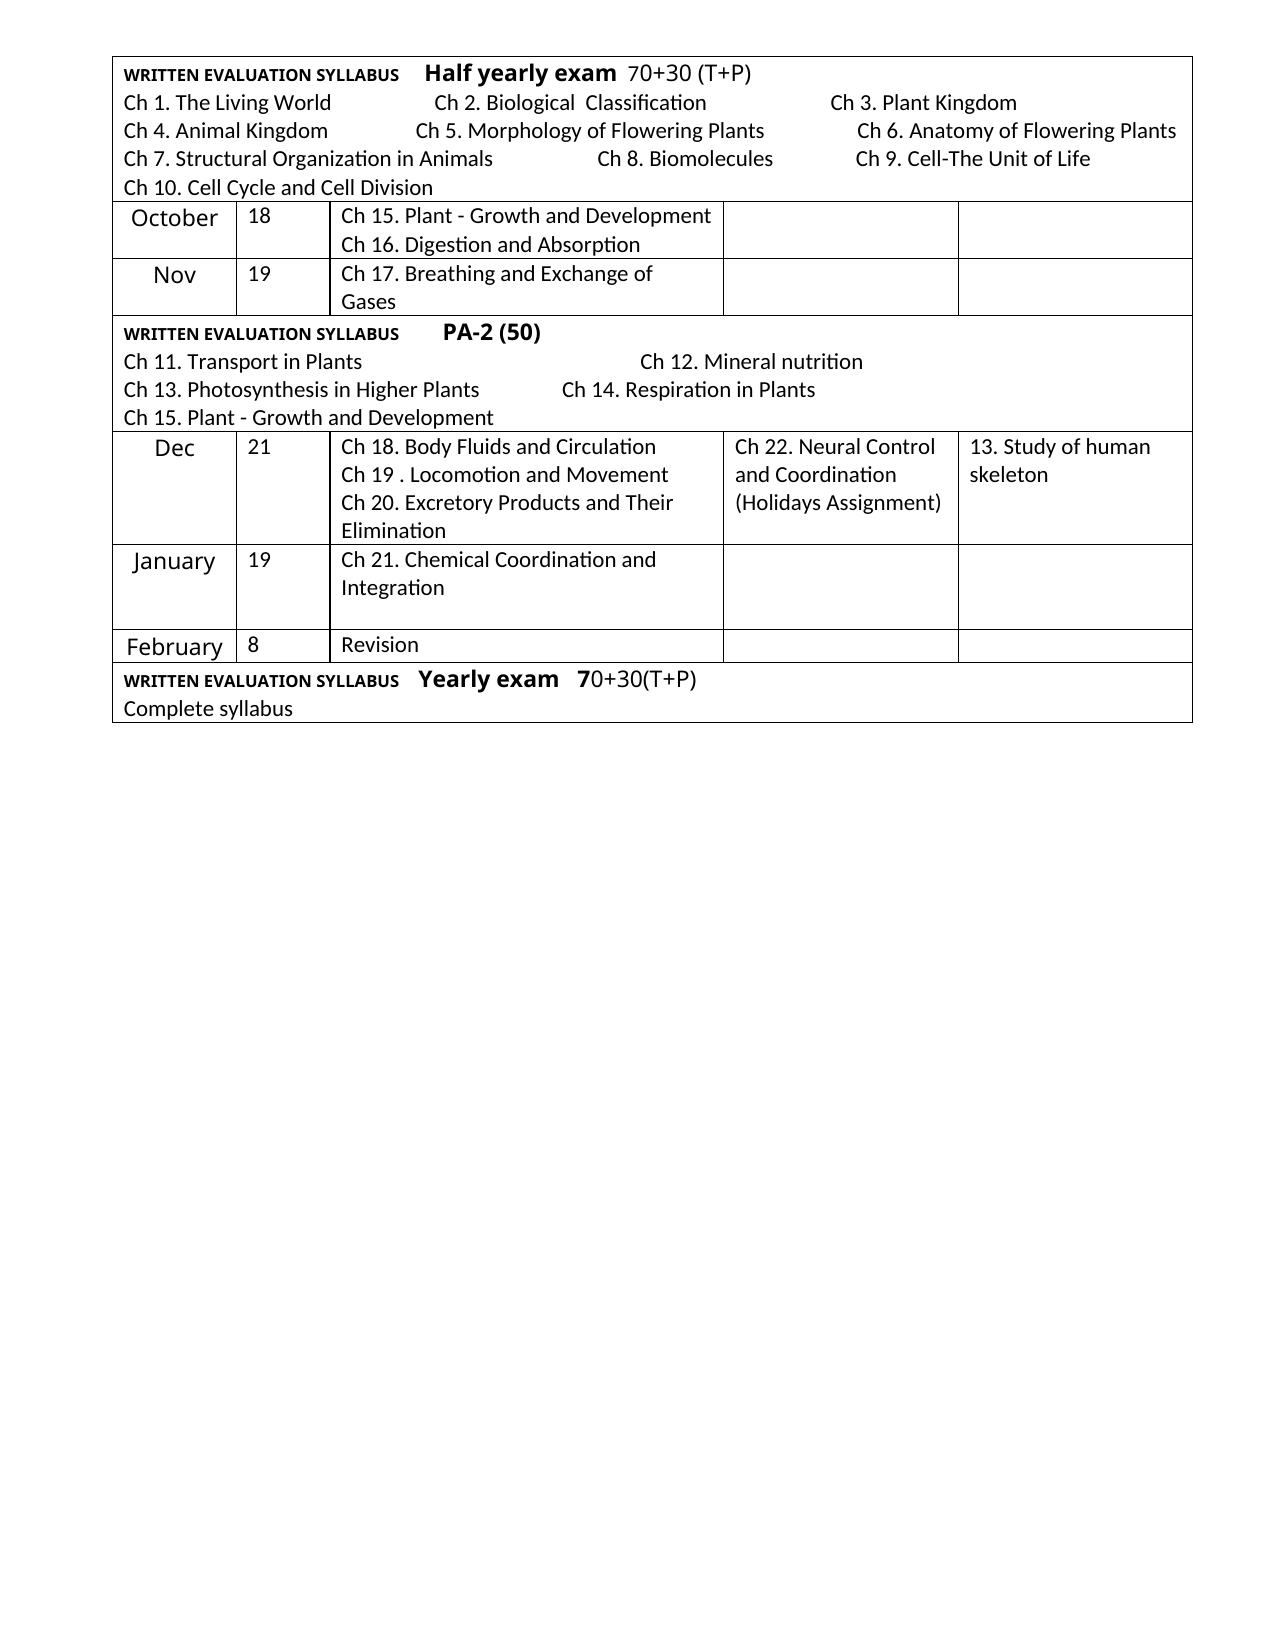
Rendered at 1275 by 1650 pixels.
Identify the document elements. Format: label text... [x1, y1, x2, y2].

table_cell 19 [237, 259, 329, 315]
table_cell WRITTEN EVALUATION SYLLABUS Half yearly exam 70+30 (T+P) Ch 1. The Living World Ch 2. Biological Classification Ch 3. Plant Kingdom Ch 4. Animal Kingdom Ch 5. Morphology of Flowering Plants Ch 6. Anatomy of Flowering Plants Ch 7. Structural Organization in Animals Ch 8. Biomolecules Ch 9. Cell-The Unit of Life Ch 10. Cell Cycle and Cell Division [113, 57, 1192, 201]
table_cell WRITTEN EVALUATION SYLLABUS PA-2 (50) Ch 11. Transport in Plants Ch 12. Mineral nutrition Ch 13. Photosynthesis in Higher Plants Ch 14. Respiration in Plants Ch 15. Plant - Growth and Development [113, 316, 1192, 431]
table_cell 18 [237, 202, 329, 258]
table_cell [959, 259, 1192, 315]
table_cell Dec [113, 432, 236, 544]
table_cell Ch 15. Plant - Growth and Development Ch 16. Digestion and Absorption [331, 202, 723, 258]
table_cell 13. Study of human skeleton [959, 432, 1192, 544]
table_cell [724, 630, 958, 662]
table_cell Revision [331, 630, 723, 662]
table_cell Ch 18. Body Fluids and Circulation Ch 19 . Locomotion and Movement Ch 20. Excretory Products and Their Elimination [331, 432, 723, 544]
table_cell January [113, 545, 236, 629]
table_cell Nov [113, 259, 236, 315]
table_cell [959, 545, 1192, 629]
table_cell Ch 17. Breathing and Exchange of Gases [331, 259, 723, 315]
table_cell February [113, 630, 236, 662]
table_cell 21 [237, 432, 329, 544]
table_cell [724, 259, 958, 315]
table_cell October [113, 202, 236, 258]
table_cell [724, 545, 958, 629]
table_cell [959, 202, 1192, 258]
table_cell WRITTEN EVALUATION SYLLABUS Yearly exam 70+30(T+P) Complete syllabus [113, 663, 1192, 722]
table_cell [959, 630, 1192, 662]
table_cell [724, 202, 958, 258]
table_cell 8 [237, 630, 329, 662]
table_cell 19 [237, 545, 329, 629]
table_cell Ch 22. Neural Control and Coordination (Holidays Assignment) [724, 432, 958, 544]
table_cell Ch 21. Chemical Coordination and Integration [331, 545, 723, 629]
